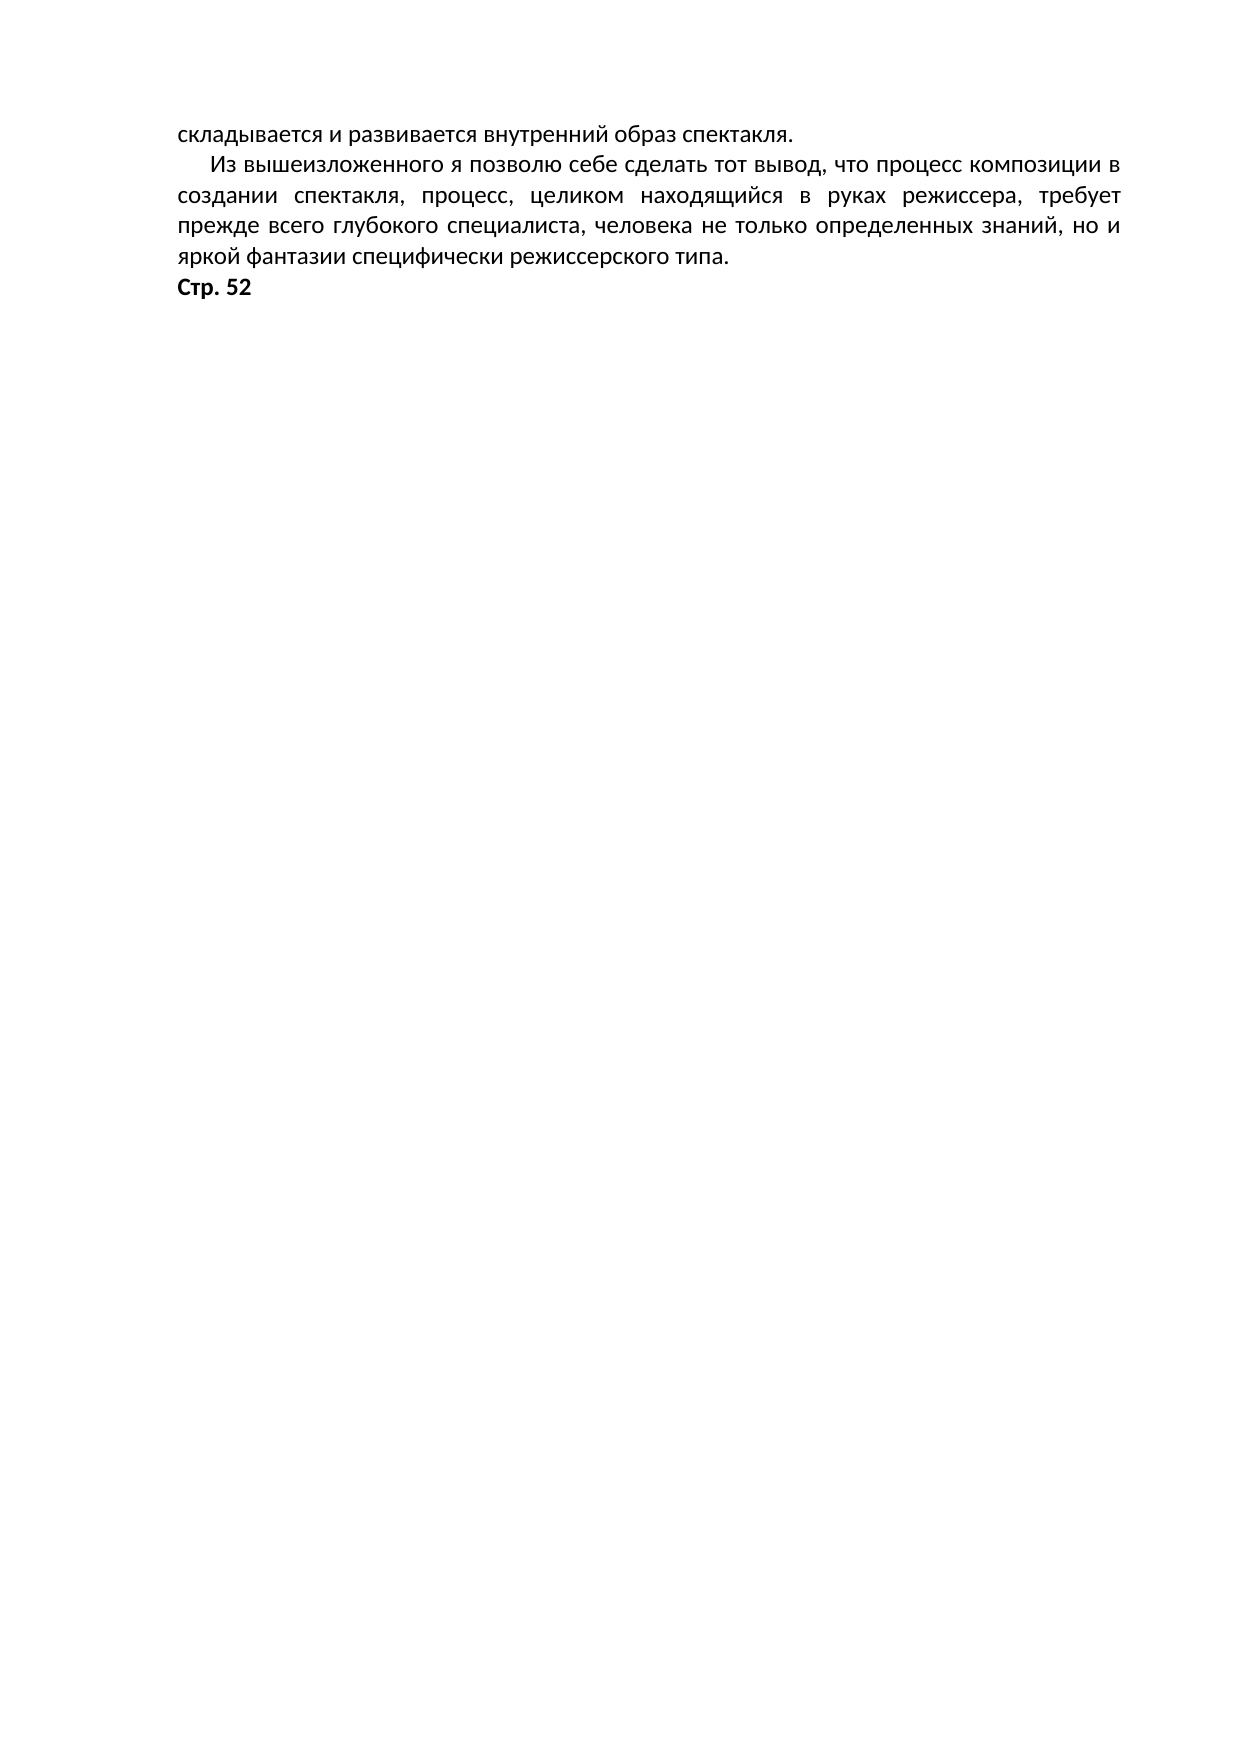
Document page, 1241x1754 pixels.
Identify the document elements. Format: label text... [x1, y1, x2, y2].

text Стр. 52 [177, 271, 1122, 301]
text Из вышеизложенного я позволю себе сделать тот вывод, что процесс композиции в создании спектакля, процесс, целиком находящийся в руках режиссера, требует прежде всего глубокого специалиста, человека не только определенных знаний, но и яркой фантазии специфически режиссерского типа. [177, 149, 1122, 271]
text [177, 118, 1121, 149]
